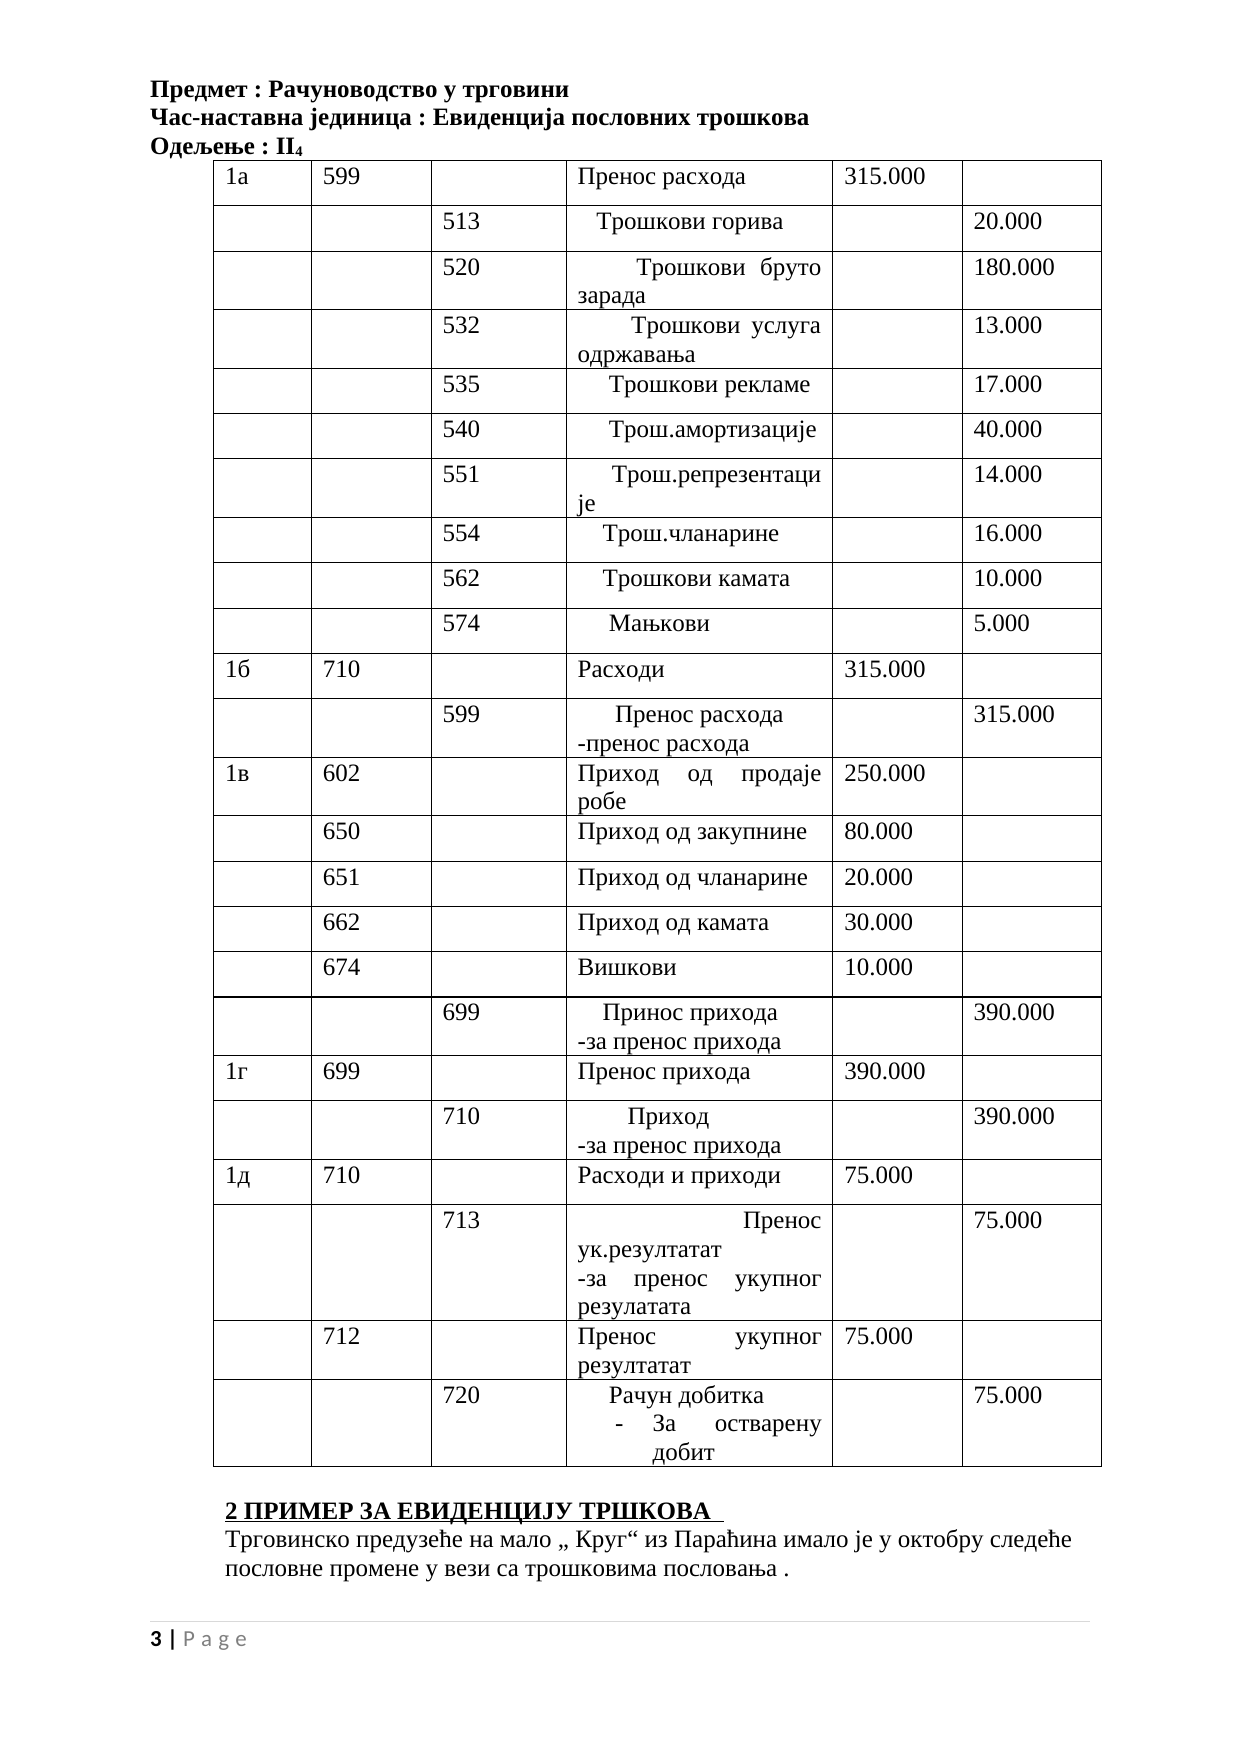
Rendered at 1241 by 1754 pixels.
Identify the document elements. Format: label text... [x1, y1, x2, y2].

table_cell 1а [214, 161, 311, 205]
table_cell 513 [432, 206, 566, 251]
table_cell [214, 1101, 311, 1159]
table_cell [432, 1160, 566, 1204]
table_cell [963, 952, 1101, 996]
table_cell [963, 862, 1101, 906]
table_cell 1д [214, 1160, 311, 1204]
table_cell [214, 310, 311, 368]
table_cell Пренос расхода [567, 161, 832, 205]
table_cell 699 [312, 1056, 431, 1100]
table_cell 602 [312, 758, 431, 815]
table_cell Мањкови [567, 609, 832, 653]
table_cell [833, 998, 962, 1055]
table_cell [214, 459, 311, 517]
table_cell 390.000 [833, 1056, 962, 1100]
table_cell 14.000 [963, 459, 1101, 517]
table_cell 75.000 [963, 1380, 1101, 1466]
table_cell 75.000 [963, 1205, 1101, 1320]
table_cell Вишкови [567, 952, 832, 996]
table_cell 75.000 [833, 1321, 962, 1379]
table_cell Трош.чланарине [567, 518, 832, 562]
table_cell [214, 414, 311, 458]
table_cell 710 [432, 1101, 566, 1159]
table_cell 40.000 [963, 414, 1101, 458]
table_cell 574 [432, 609, 566, 653]
table_cell [963, 1160, 1101, 1204]
table_cell [833, 563, 962, 607]
table_cell [214, 1380, 311, 1466]
table_cell 390.000 [963, 1101, 1101, 1159]
table_cell 532 [432, 310, 566, 368]
table_cell [214, 998, 311, 1055]
table_cell Приход од чланарине [567, 862, 832, 906]
table_cell [432, 654, 566, 698]
table_cell Трошкови камата [567, 563, 832, 607]
table_cell 80.000 [833, 816, 962, 861]
table_cell [214, 907, 311, 951]
table_cell 315.000 [963, 699, 1101, 757]
table_cell 710 [312, 654, 431, 698]
table_cell Трошкови рекламе [567, 369, 832, 413]
table_cell Расходи и приходи [567, 1160, 832, 1204]
table_cell [963, 816, 1101, 861]
table_cell [963, 758, 1101, 815]
table_cell 10.000 [833, 952, 962, 996]
table_cell 540 [432, 414, 566, 458]
table_cell 712 [312, 1321, 431, 1379]
table_cell 1в [214, 758, 311, 815]
table_cell [833, 1380, 962, 1466]
table_cell [214, 518, 311, 562]
table_cell 599 [312, 161, 431, 205]
table_cell Пренос ук.резултатат -за пренос укупног резулатата [567, 1205, 832, 1320]
table_cell [833, 518, 962, 562]
table_cell 75.000 [833, 1160, 962, 1204]
table_cell 599 [432, 699, 566, 757]
table_cell 710 [312, 1160, 431, 1204]
table_cell [833, 252, 962, 309]
table_cell [214, 816, 311, 861]
table_cell 662 [312, 907, 431, 951]
table_cell Приход од закупнине [567, 816, 832, 861]
table_cell 551 [432, 459, 566, 517]
table_cell [214, 563, 311, 607]
table_cell Пренос расхода -пренос расхода [567, 699, 832, 757]
table_cell 699 [432, 998, 566, 1055]
table_cell Пренос прихода [567, 1056, 832, 1100]
table_cell [432, 1321, 566, 1379]
table_cell [963, 1056, 1101, 1100]
table_cell Принос прихода -за пренос прихода [567, 998, 832, 1055]
table_cell [214, 699, 311, 757]
text 2 ПРИМЕР ЗА ЕВИДЕНЦИЈУ ТРШКОВА [225, 1496, 1090, 1524]
table_cell [963, 1321, 1101, 1379]
table_cell [312, 310, 431, 368]
table_cell [833, 459, 962, 517]
table_cell 674 [312, 952, 431, 996]
table_cell 562 [432, 563, 566, 607]
table_cell Расходи [567, 654, 832, 698]
table_cell 20.000 [833, 862, 962, 906]
table_cell [833, 1101, 962, 1159]
table_cell [214, 206, 311, 251]
table_cell [833, 1205, 962, 1320]
table_cell [312, 369, 431, 413]
table_cell Рачун добитка За остварену добит [567, 1380, 832, 1466]
table_cell [963, 907, 1101, 951]
table_cell Трошкови услуга одржавања [567, 310, 832, 368]
table_cell [214, 1321, 311, 1379]
table_cell 535 [432, 369, 566, 413]
table_cell 390.000 [963, 998, 1101, 1055]
table_cell [833, 369, 962, 413]
table_cell Приход од продаје робе [567, 758, 832, 815]
table_cell 650 [312, 816, 431, 861]
table_cell [833, 310, 962, 368]
table_cell [432, 816, 566, 861]
table_cell 5.000 [963, 609, 1101, 653]
table_cell [312, 609, 431, 653]
table_cell [312, 252, 431, 309]
table_cell Приход од камата [567, 907, 832, 951]
table_cell 315.000 [833, 654, 962, 698]
table_cell [432, 1056, 566, 1100]
table_cell 10.000 [963, 563, 1101, 607]
table_cell [312, 206, 431, 251]
table_cell [214, 369, 311, 413]
table_cell Трошкови бруто зарада [567, 252, 832, 309]
table_cell 17.000 [963, 369, 1101, 413]
table_cell 20.000 [963, 206, 1101, 251]
table_cell [312, 518, 431, 562]
table_cell [214, 252, 311, 309]
table_cell 1г [214, 1056, 311, 1100]
table_cell 315.000 [833, 161, 962, 205]
table_cell [312, 1101, 431, 1159]
table_cell [214, 609, 311, 653]
table_cell [833, 609, 962, 653]
table_cell [432, 758, 566, 815]
table_cell [312, 459, 431, 517]
table_cell [833, 699, 962, 757]
table_cell [432, 952, 566, 996]
table_cell [312, 414, 431, 458]
table_cell [312, 1380, 431, 1466]
table_cell 180.000 [963, 252, 1101, 309]
table_cell 720 [432, 1380, 566, 1466]
table_cell [312, 563, 431, 607]
table_cell Пренос укупног резултатат [567, 1321, 832, 1379]
table_cell [214, 952, 311, 996]
table_cell [214, 1205, 311, 1320]
table_cell 520 [432, 252, 566, 309]
table_cell Приход -за пренос прихода [567, 1101, 832, 1159]
table_cell Трош.репрезентације [567, 459, 832, 517]
table_cell [312, 1205, 431, 1320]
table_cell [432, 907, 566, 951]
text Трговинско предузеће на мало „ Круг“ из Параћина имало је у октобру следеће пословне промене у вези са трошковима пословања . [225, 1524, 1090, 1582]
table_cell [833, 206, 962, 251]
table_cell 554 [432, 518, 566, 562]
table_cell [312, 699, 431, 757]
table_cell Трошкови горива [567, 206, 832, 251]
table_cell 30.000 [833, 907, 962, 951]
table_cell Трош.амортизације [567, 414, 832, 458]
table_cell 16.000 [963, 518, 1101, 562]
table_cell [312, 998, 431, 1055]
table_cell [963, 161, 1101, 205]
table_cell 651 [312, 862, 431, 906]
table_cell [432, 161, 566, 205]
table_cell [214, 862, 311, 906]
table_cell [833, 414, 962, 458]
table_cell 713 [432, 1205, 566, 1320]
table_cell [963, 654, 1101, 698]
table_cell [432, 862, 566, 906]
table_cell 1б [214, 654, 311, 698]
table_cell 250.000 [833, 758, 962, 815]
table_cell 13.000 [963, 310, 1101, 368]
